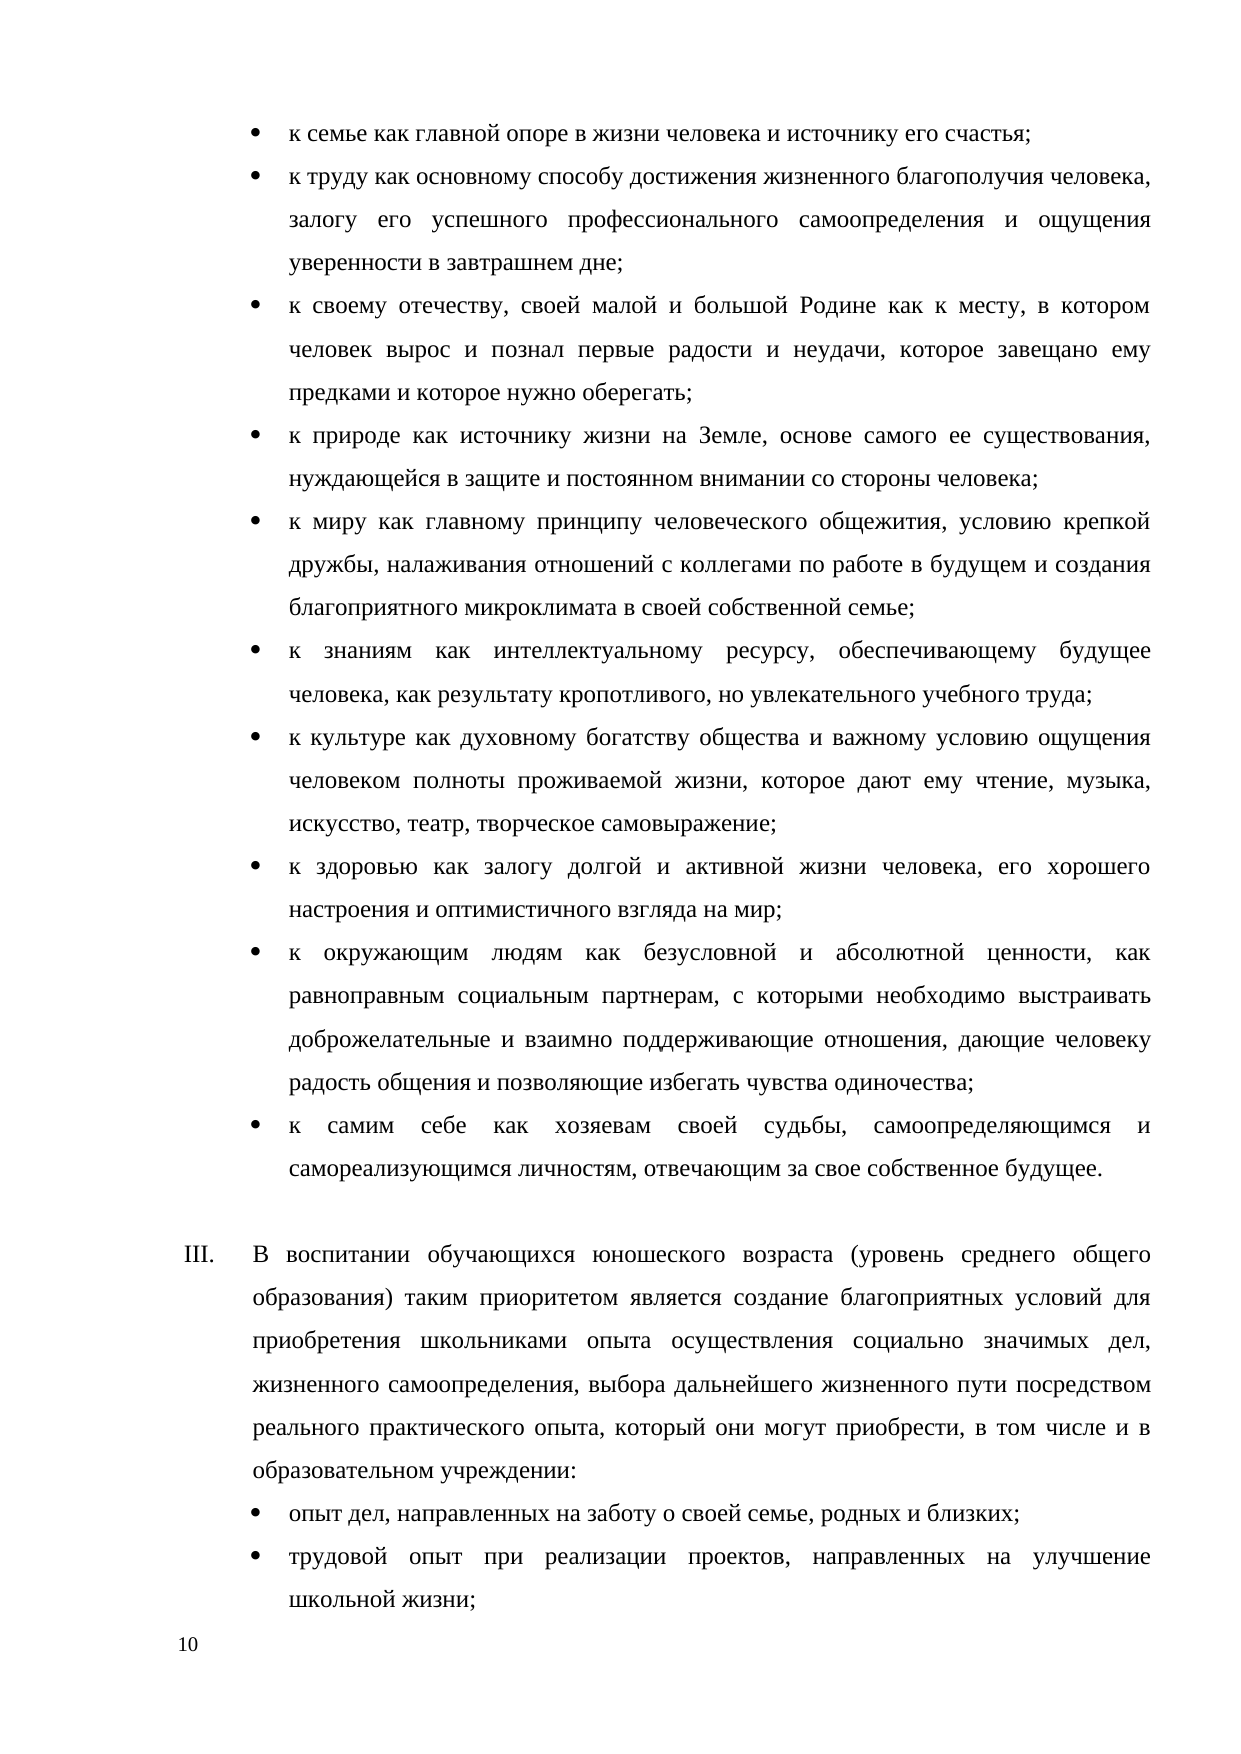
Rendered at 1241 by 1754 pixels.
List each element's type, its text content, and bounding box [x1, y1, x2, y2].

list к труду как основному способу достижения жизненного благополучия человека, залогу его успешного профессионального самоопределения и ощущения уверенности в завтрашнем дне; [251, 161, 1152, 276]
list к природе как источнику жизни на Земле, основе самого ее существования, нуждающейся в защите и постоянном внимании со стороны человека; [251, 420, 1152, 492]
list к окружающим людям как безусловной и абсолютной ценности, как равноправным социальным партнерам, с которыми необходимо выстраивать доброжелательные и взаимно поддерживающие отношения, дающие человеку радость общения и позволяющие избегать чувства одиночества; [251, 937, 1152, 1096]
list В воспитании обучающихся юношеского возраста (уровень среднего общего образования) таким приоритетом является создание благоприятных условий для приобретения школьниками опыта осуществления социально значимых дел, жизненного самоопределения, выбора дальнейшего жизненного пути посредством реального практического опыта, который они могут приобрести, в том числе и в образовательном учреждении: [215, 1239, 1152, 1484]
list к знаниям как интеллектуальному ресурсу, обеспечивающему будущее человека, как результату кропотливого, но увлекательного учебного труда; [251, 636, 1152, 707]
list к здоровью как залогу долгой и активной жизни человека, его хорошего настроения и оптимистичного взгляда на мир; [251, 851, 1152, 923]
list к самим себе как хозяевам своей судьбы, самоопределяющимся и самореализующимся личностям, отвечающим за свое собственное будущее. [251, 1110, 1152, 1182]
list к миру как главному принципу человеческого общежития, условию крепкой дружбы, налаживания отношений с коллегами по работе в будущем и создания благоприятного микроклимата в своей собственной семье; [251, 506, 1152, 621]
list опыт дел, направленных на заботу о своей семье, родных и близких; [251, 1498, 1152, 1527]
list трудовой опыт при реализации проектов, направленных на улучшение школьной жизни; [251, 1541, 1152, 1613]
list к культуре как духовному богатству общества и важному условию ощущения человеком полноты проживаемой жизни, которое дают ему чтение, музыка, искусство, театр, творческое самовыражение; [251, 722, 1152, 837]
list к семье как главной опоре в жизни человека и источнику его счастья; [251, 118, 1152, 147]
list к своему отечеству, своей малой и большой Родине как к месту, в котором человек вырос и познал первые радости и неудачи, которое завещано ему предками и которое нужно оберегать; [251, 291, 1152, 406]
